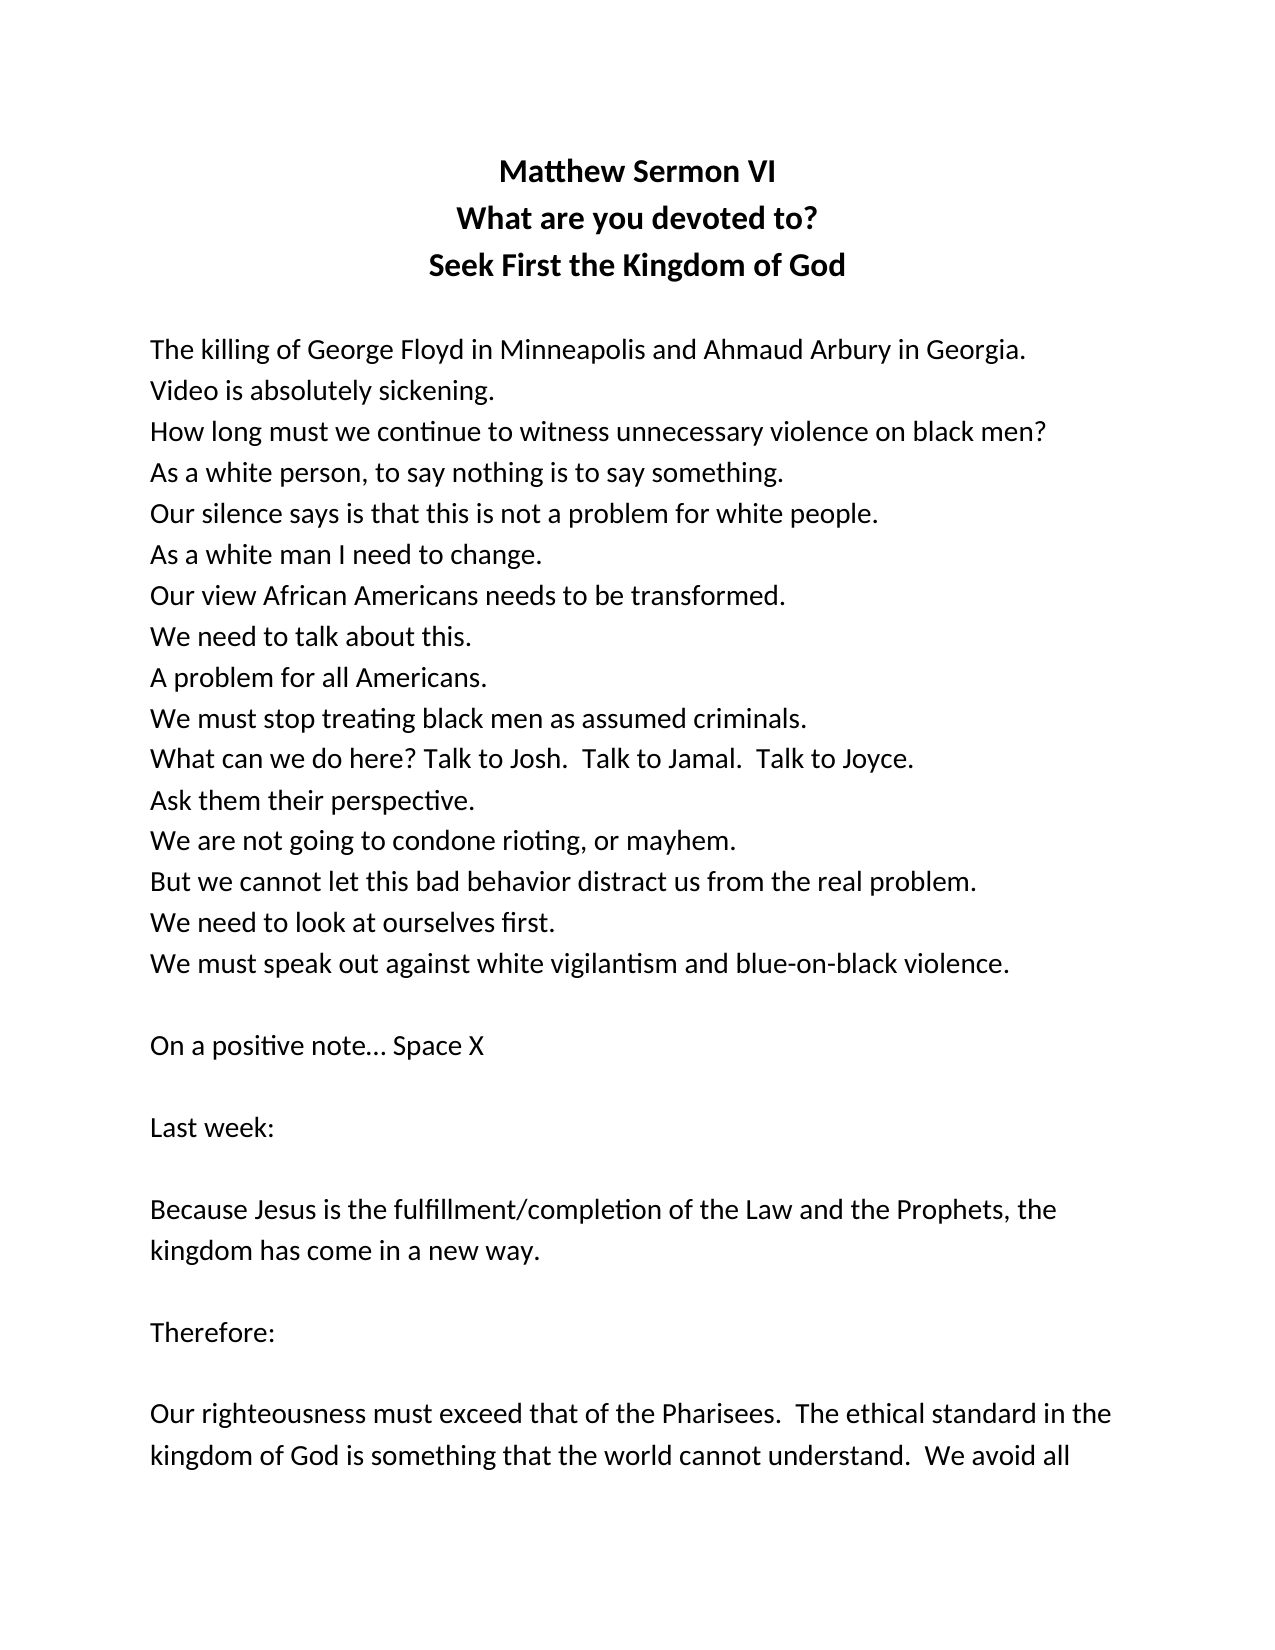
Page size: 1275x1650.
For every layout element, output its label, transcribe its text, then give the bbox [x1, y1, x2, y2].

text But we cannot let this bad behavior distract us from the real problem. [150, 863, 1125, 899]
text Ask them their perspective. [150, 782, 1125, 817]
text Video is absolutely sickening. [150, 372, 1125, 408]
text We must speak out against white vigilantism and blue-on-black violence. [150, 945, 1125, 981]
text On a positive note… Space X [150, 1027, 1125, 1063]
text We need to look at ourselves first. [150, 904, 1125, 940]
text We are not going to condone rioting, or mayhem. [150, 822, 1125, 858]
text Last week: [150, 1109, 1125, 1145]
text Matthew Sermon VI [150, 150, 1125, 191]
text Our view African Americans needs to be transformed. [150, 577, 1125, 612]
text Seek First the Kingdom of God [150, 243, 1125, 284]
text A problem for all Americans. [150, 659, 1125, 694]
text As a white man I need to change. [150, 536, 1125, 572]
text Our silence says is that this is not a problem for white people. [150, 495, 1125, 531]
text Therefore: [150, 1314, 1125, 1349]
text What can we do here? Talk to Josh. Talk to Jamal. Talk to Joyce. [150, 741, 1125, 776]
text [150, 1396, 1125, 1472]
text We need to talk about this. [150, 618, 1125, 653]
text We must stop treating black men as assumed criminals. [150, 700, 1125, 735]
text How long must we continue to witness unnecessary violence on black men? [150, 413, 1125, 449]
text The killing of George Floyd in Minneapolis and Ahmaud Arbury in Georgia. [150, 331, 1125, 367]
text Because Jesus is the fulfillment/completion of the Law and the Prophets, the kingdom has come in a new way. [150, 1191, 1125, 1267]
text As a white person, to say nothing is to say something. [150, 454, 1125, 490]
text What are you devoted to? [150, 197, 1125, 237]
